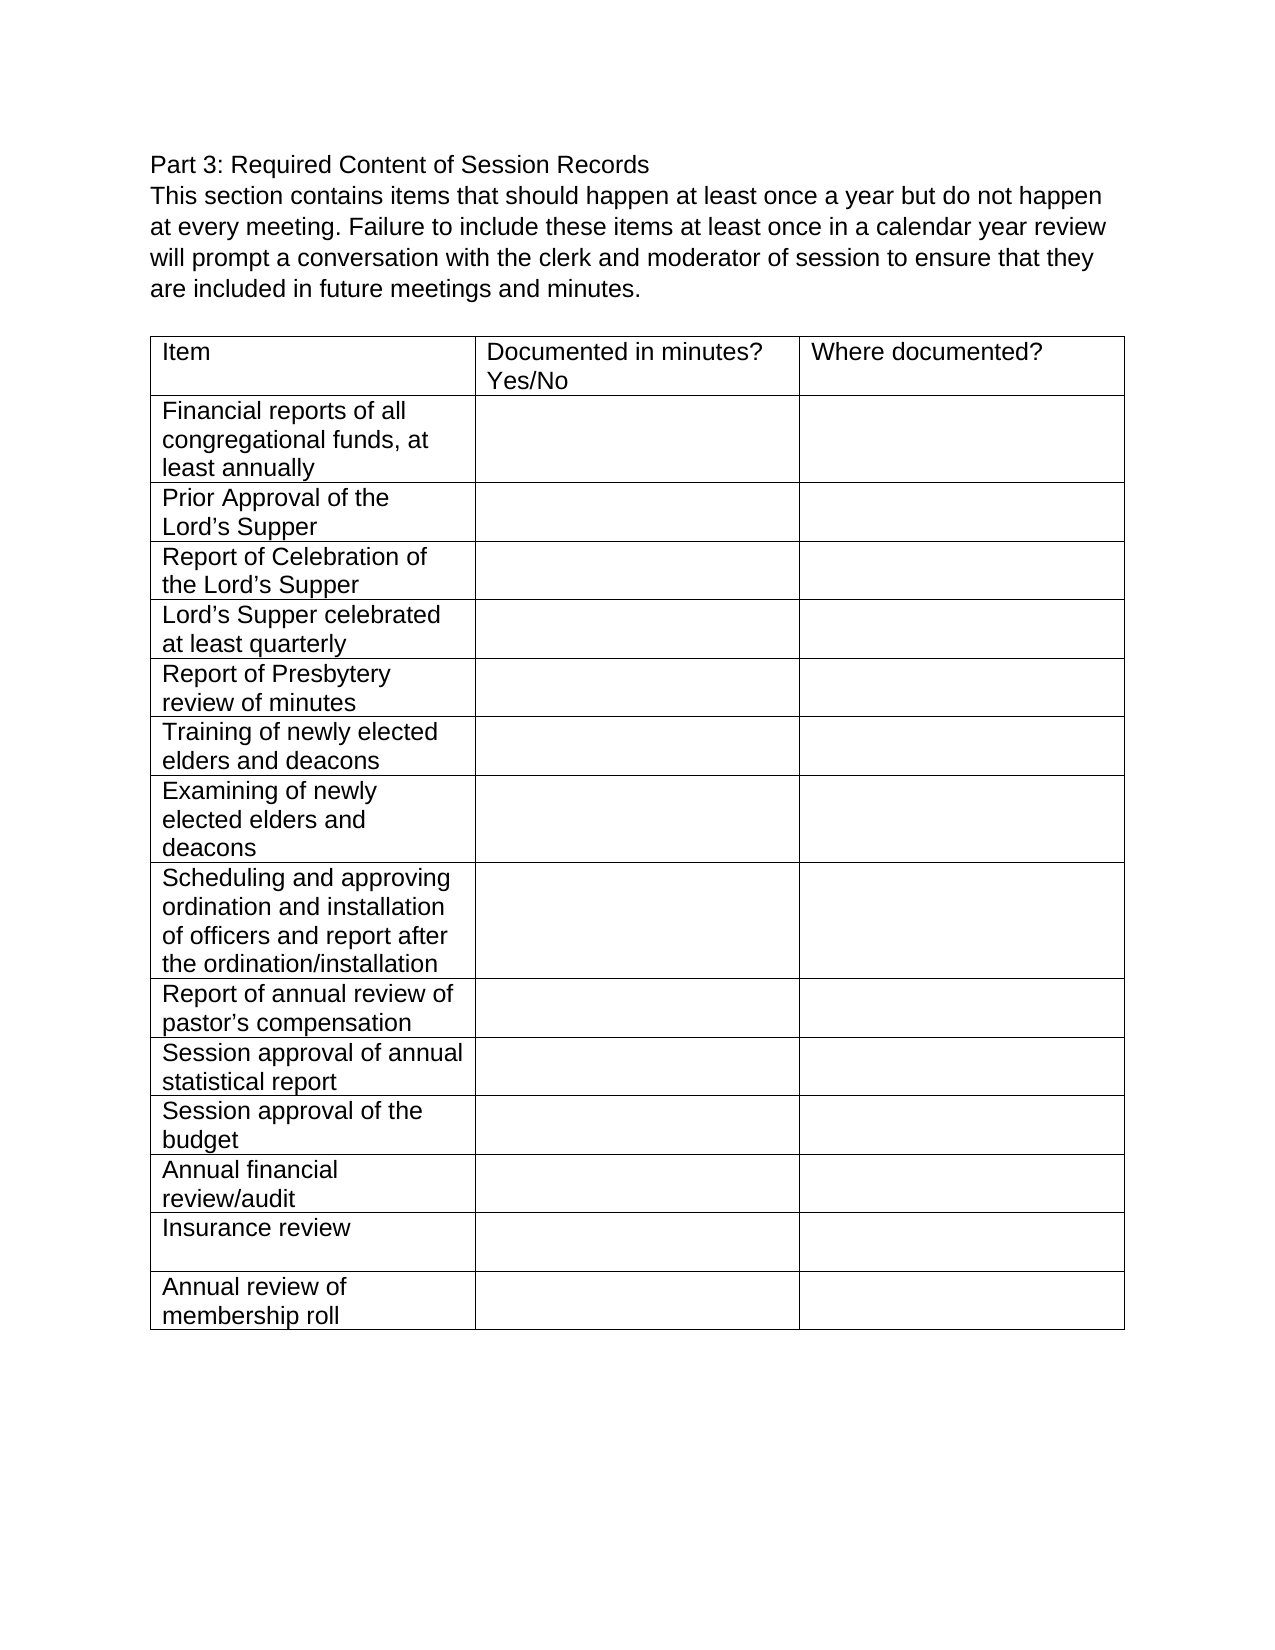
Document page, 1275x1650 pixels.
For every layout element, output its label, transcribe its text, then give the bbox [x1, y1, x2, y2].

table_cell [476, 600, 799, 658]
table_cell [800, 717, 1124, 775]
table_cell Training of newly elected elders and deacons [151, 717, 475, 775]
table_header Documented in minutes? Yes/No [476, 337, 799, 395]
table_cell [476, 863, 799, 978]
table_cell Report of Presbytery review of minutes [151, 659, 475, 716]
table_cell Insurance review [151, 1213, 475, 1271]
table_cell [800, 979, 1124, 1037]
table_cell [476, 396, 799, 482]
table_header Item [151, 337, 475, 395]
table_cell [800, 483, 1124, 541]
table_cell [476, 717, 799, 775]
table_cell [476, 1272, 799, 1329]
table_cell Scheduling and approving ordination and installation of officers and report after the ordination/installation [151, 863, 475, 978]
table_cell [476, 483, 799, 541]
table_cell Session approval of annual statistical report [151, 1038, 475, 1095]
table_cell [476, 1213, 799, 1271]
table_cell [476, 542, 799, 599]
table_cell Annual review of membership roll [151, 1272, 475, 1329]
text This section contains items that should happen at least once a year but do not happen at every meeting. Failure to include these items at least once in a calendar year review will prompt a conversation with the clerk and moderator of session to ensure that they are included in future meetings and minutes. [150, 181, 1125, 303]
table_cell [800, 600, 1124, 658]
table_cell [800, 1213, 1124, 1271]
table_cell Report of annual review of pastor’s compensation [151, 979, 475, 1037]
table_cell [800, 776, 1124, 862]
table_cell [476, 1038, 799, 1095]
table_cell [476, 659, 799, 716]
table_cell Examining of newly elected elders and deacons [151, 776, 475, 862]
table_cell [476, 979, 799, 1037]
table_header Where documented? [800, 337, 1124, 395]
table_cell [800, 1272, 1124, 1329]
table_cell [800, 1155, 1124, 1212]
table_cell [800, 1038, 1124, 1095]
table_cell [476, 1155, 799, 1212]
table_cell Session approval of the budget [151, 1096, 475, 1154]
table_cell [800, 542, 1124, 599]
table_cell Report of Celebration of the Lord’s Supper [151, 542, 475, 599]
text Part 3: Required Content of Session Records [150, 150, 1125, 179]
table_cell Financial reports of all congregational funds, at least annually [151, 396, 475, 482]
table_cell Prior Approval of the Lord’s Supper [151, 483, 475, 541]
table_cell [476, 1096, 799, 1154]
table_cell Annual financial review/audit [151, 1155, 475, 1212]
table_cell [476, 776, 799, 862]
table_cell [800, 659, 1124, 716]
table_cell Lord’s Supper celebrated at least quarterly [151, 600, 475, 658]
table_cell [800, 396, 1124, 482]
table_cell [800, 863, 1124, 978]
table_cell [800, 1096, 1124, 1154]
